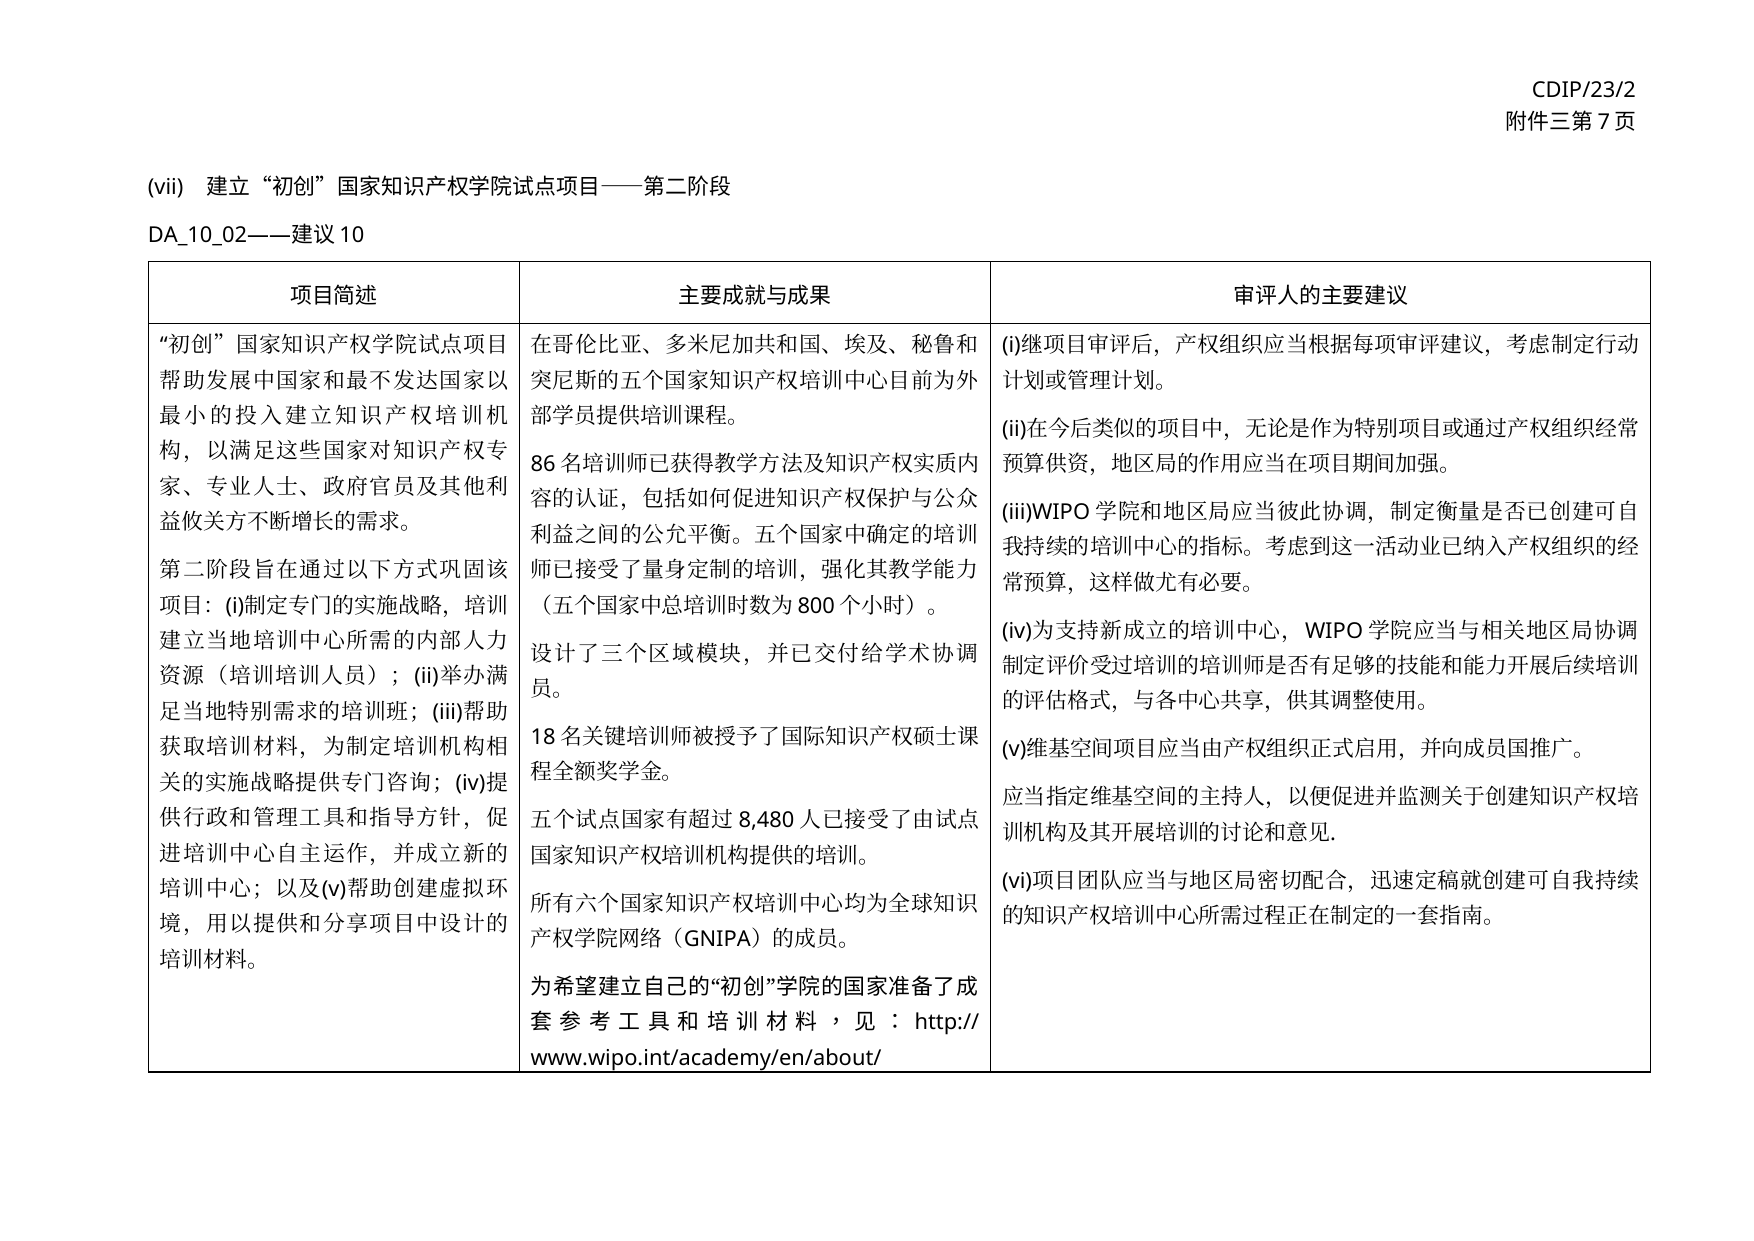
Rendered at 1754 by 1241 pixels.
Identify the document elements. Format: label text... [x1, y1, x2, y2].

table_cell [520, 324, 990, 1071]
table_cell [991, 324, 1650, 1071]
list 建立“初创”国家知识产权学院试点项目——第二阶段 [148, 165, 1636, 201]
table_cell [149, 324, 519, 1071]
table_header 审评人的主要建议 [991, 262, 1650, 322]
table_header 主要成就与成果 [520, 262, 990, 322]
table_header 项目简述 [149, 262, 519, 322]
text DA_10_02——建议10 [148, 213, 1636, 248]
